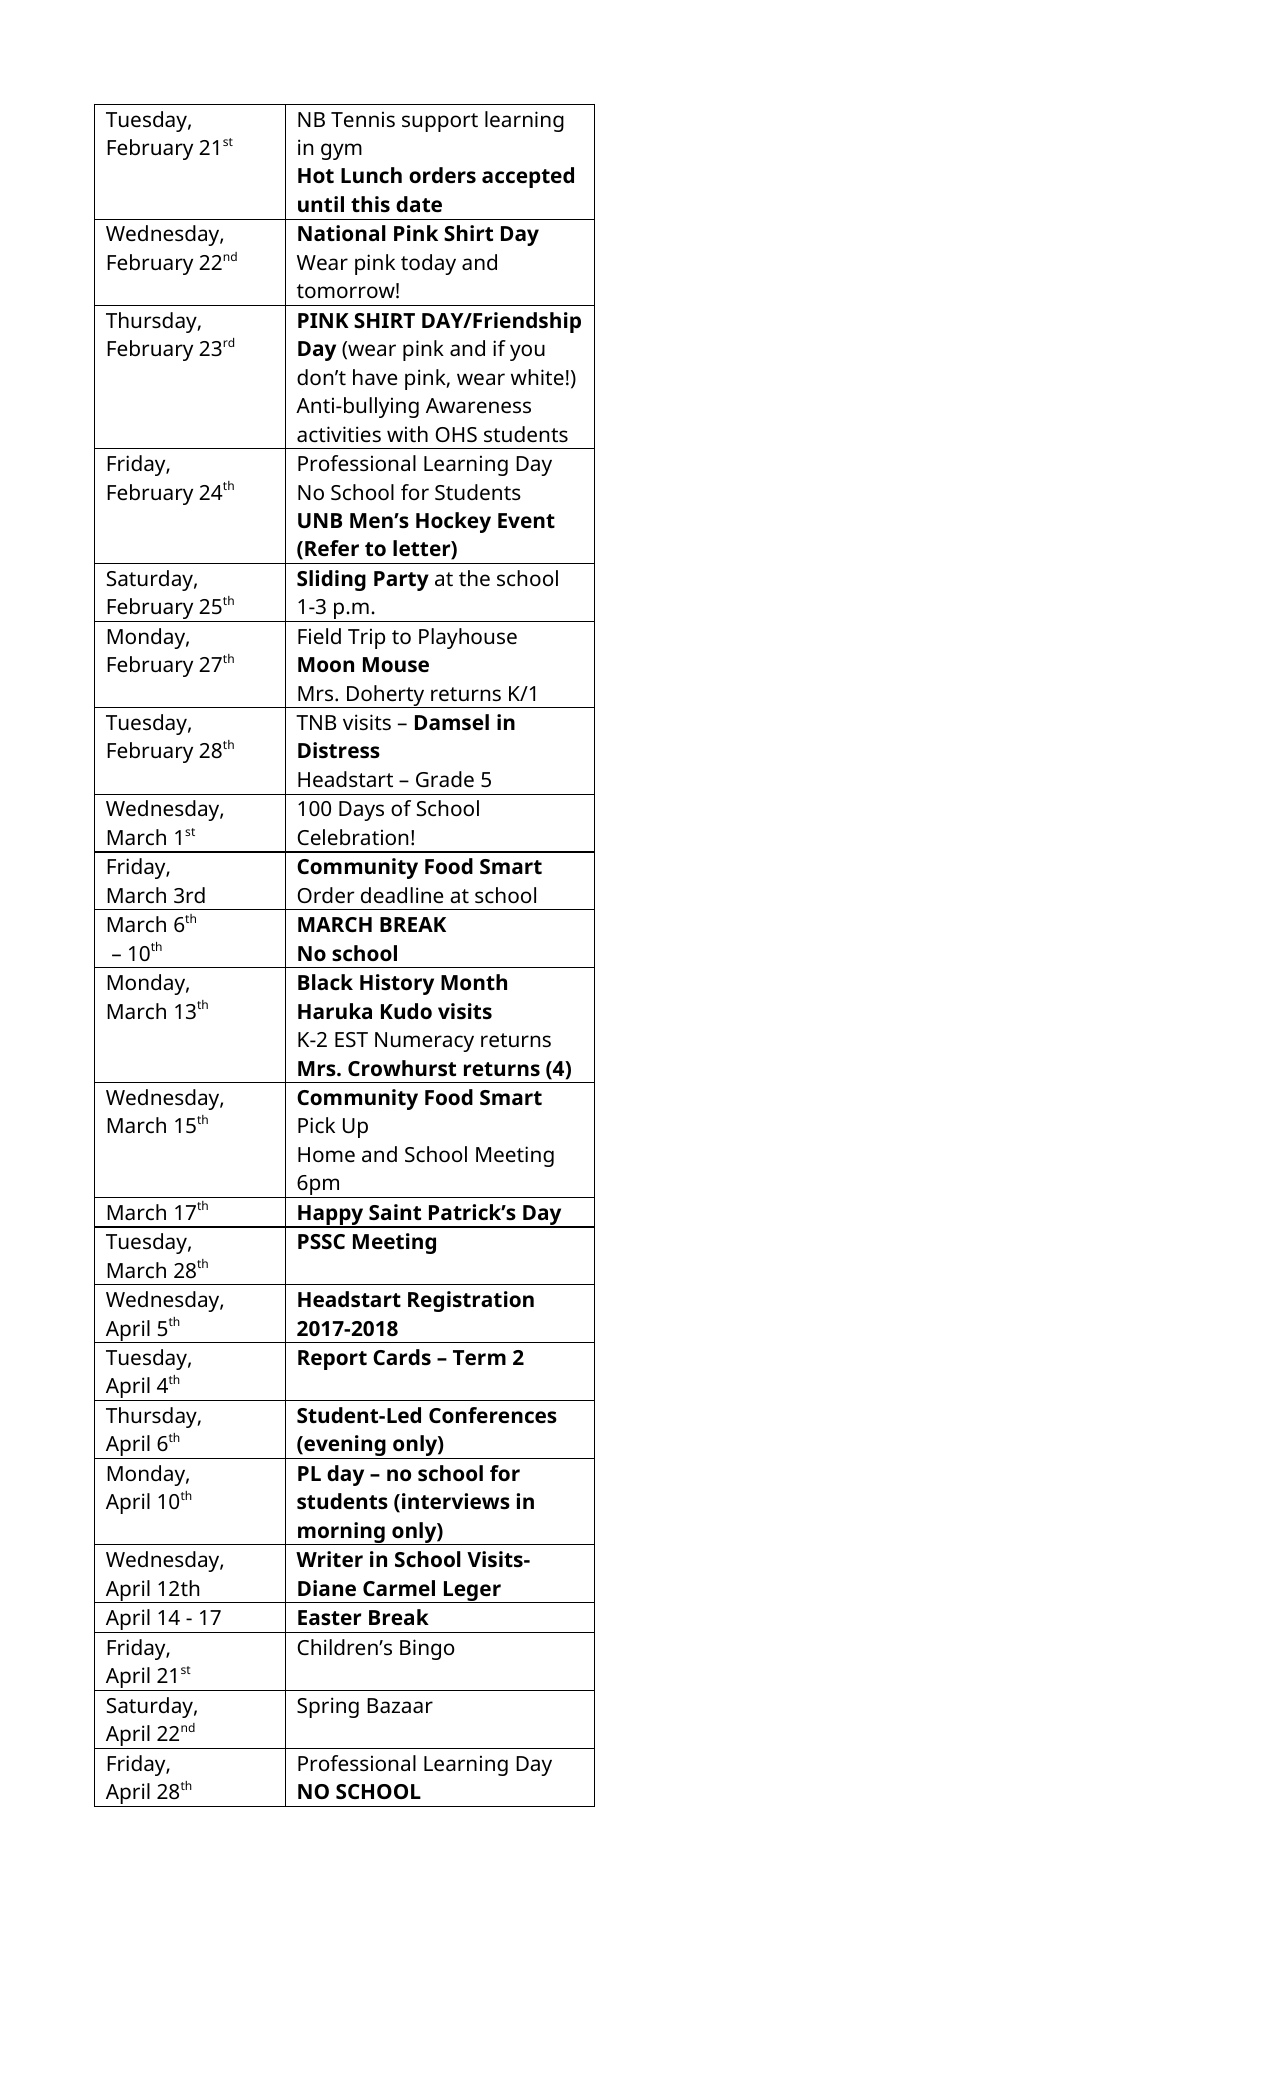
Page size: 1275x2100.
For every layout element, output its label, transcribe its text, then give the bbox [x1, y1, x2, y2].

table_cell Friday, April 21st [95, 1633, 285, 1690]
table_cell Friday, April 28th [95, 1749, 285, 1806]
table_cell March 17th [95, 1198, 285, 1226]
table_cell Thursday, February 23rd [95, 306, 285, 448]
table_cell Monday, March 13th [95, 968, 285, 1082]
table_cell Spring Bazaar [286, 1691, 594, 1748]
table_cell Friday, March 3rd [95, 853, 285, 909]
table_cell Headstart Registration 2017-2018 [286, 1285, 594, 1342]
table_cell TNB visits – Damsel in Distress Headstart – Grade 5 [286, 708, 594, 793]
table_cell Field Trip to Playhouse Moon Mouse Mrs. Doherty returns K/1 [286, 622, 594, 707]
table_cell Community Food Smart Order deadline at school [286, 853, 594, 909]
table_cell Report Cards – Term 2 [286, 1343, 594, 1400]
table_cell Wednesday, March 15th [95, 1083, 285, 1197]
table_cell Tuesday, April 4th [95, 1343, 285, 1400]
table_cell Wednesday, April 5th [95, 1285, 285, 1342]
table_cell Saturday, April 22nd [95, 1691, 285, 1748]
table_cell April 14 - 17 [95, 1603, 285, 1632]
table_cell Black History Month Haruka Kudo visits K-2 EST Numeracy returns Mrs. Crowhurst returns (4) [286, 968, 594, 1082]
table_cell Monday, April 10th [95, 1459, 285, 1544]
table_cell Tuesday, February 28th [95, 708, 285, 793]
table_cell Friday, February 24th [95, 449, 285, 563]
table_cell Professional Learning Day No School for Students UNB Men’s Hockey Event (Refer to letter) [286, 449, 594, 563]
table_cell 100 Days of School Celebration! [286, 795, 594, 851]
table_cell Wednesday, April 12th [95, 1545, 285, 1602]
table_cell Thursday, April 6th [95, 1401, 285, 1458]
table_cell National Pink Shirt Day Wear pink today and tomorrow! [286, 220, 594, 305]
table_cell Monday, February 27th [95, 622, 285, 707]
table_cell Writer in School Visits- Diane Carmel Leger [286, 1545, 594, 1602]
table_cell NB Tennis support learning in gym Hot Lunch orders accepted until this date [286, 105, 594, 218]
table_cell PSSC Meeting [286, 1228, 594, 1284]
table_cell Saturday, February 25th [95, 564, 285, 621]
table_cell Wednesday, February 22nd [95, 220, 285, 305]
table_cell Tuesday, February 21st [95, 105, 285, 218]
table_cell Professional Learning Day NO SCHOOL [286, 1749, 594, 1806]
table_cell PINK SHIRT DAY/Friendship Day (wear pink and if you don’t have pink, wear white!) Anti-bullying Awareness activities with OHS students [286, 306, 594, 448]
table_cell Tuesday, March 28th [95, 1228, 285, 1284]
table_cell Happy Saint Patrick’s Day [286, 1198, 594, 1226]
table_cell Easter Break [286, 1603, 594, 1632]
table_cell Wednesday, March 1st [95, 795, 285, 851]
table_cell Sliding Party at the school 1-3 p.m. [286, 564, 594, 621]
table_cell PL day – no school for students (interviews in morning only) [286, 1459, 594, 1544]
table_cell March 6th – 10th [95, 910, 285, 967]
table_cell MARCH BREAK No school [286, 910, 594, 967]
table_cell Community Food Smart Pick Up Home and School Meeting 6pm [286, 1083, 594, 1197]
table_cell Student-Led Conferences (evening only) [286, 1401, 594, 1458]
table_cell Children’s Bingo [286, 1633, 594, 1690]
